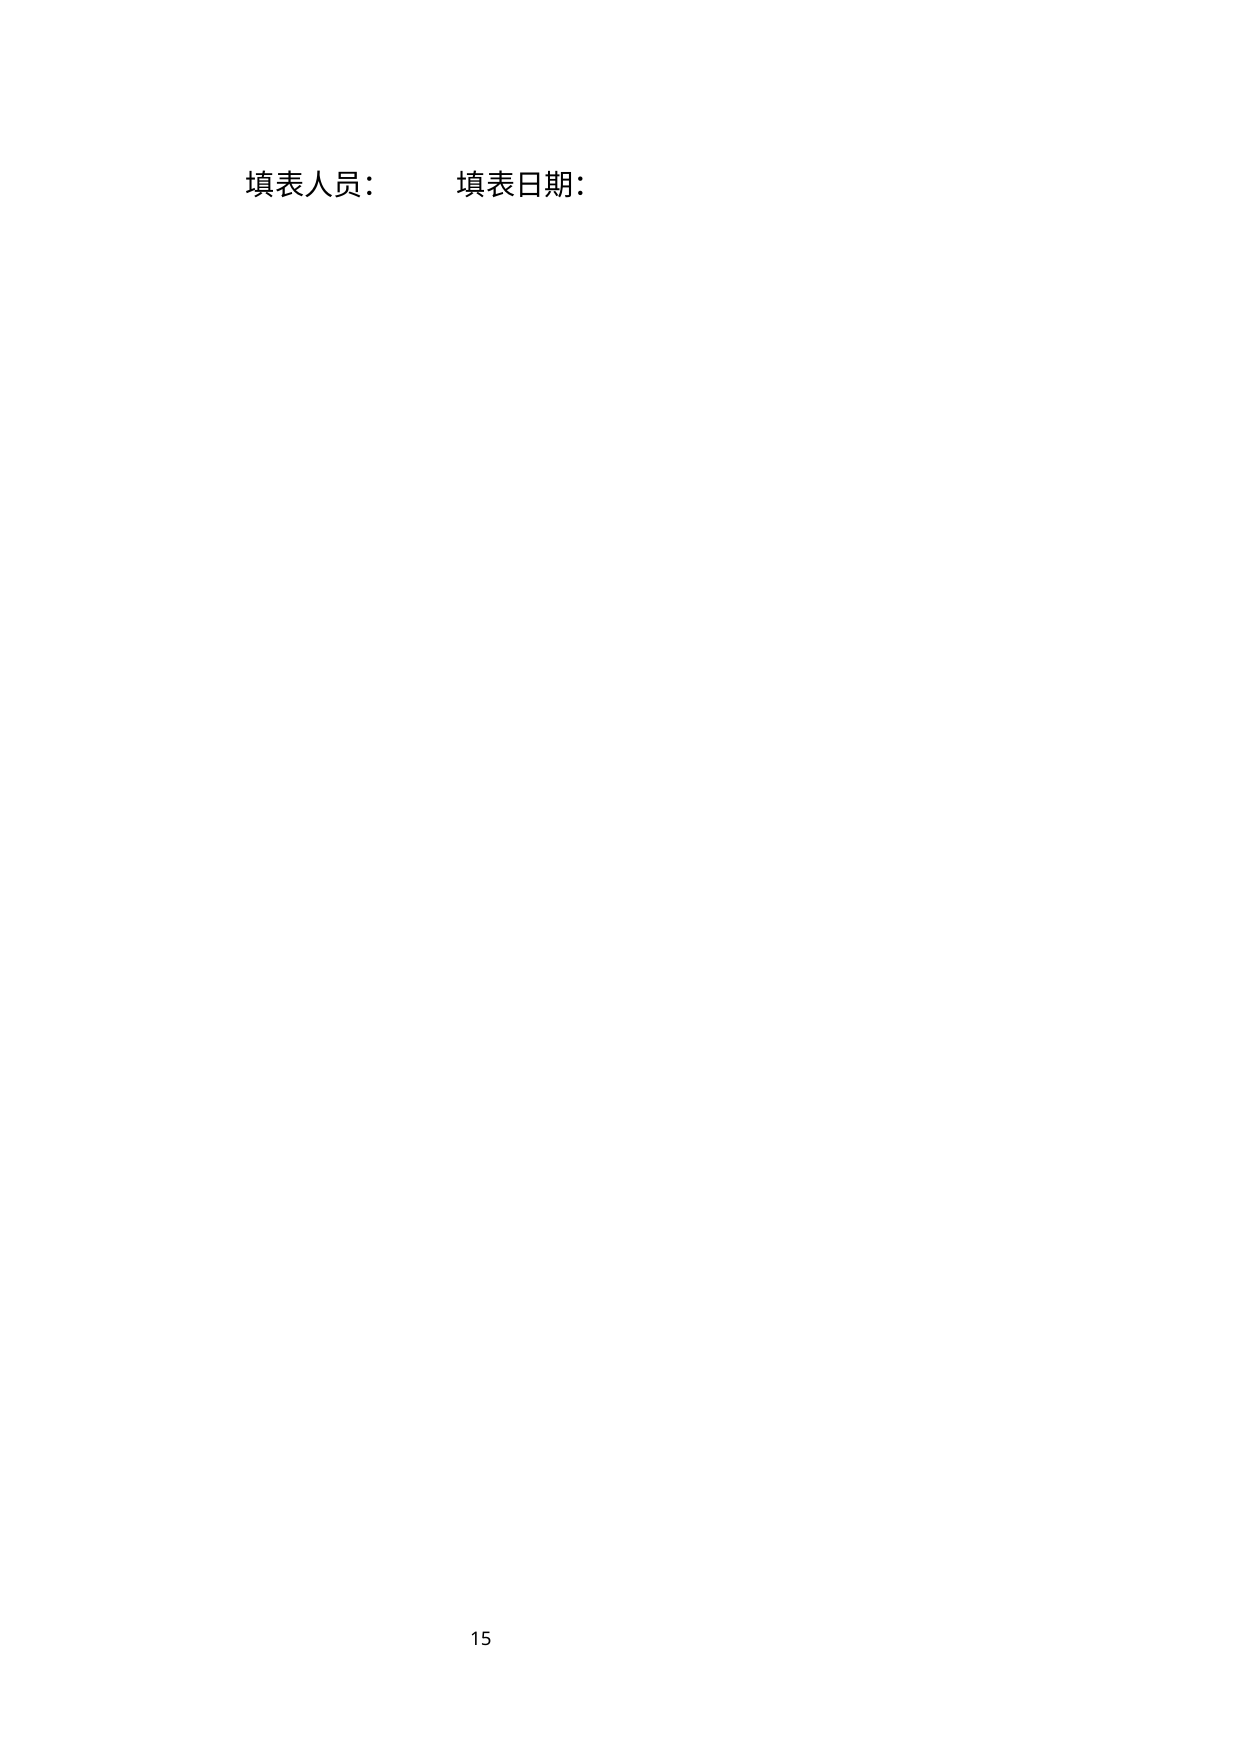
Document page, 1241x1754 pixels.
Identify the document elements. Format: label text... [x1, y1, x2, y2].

text 填表人员： 填表日期： [187, 162, 1053, 204]
